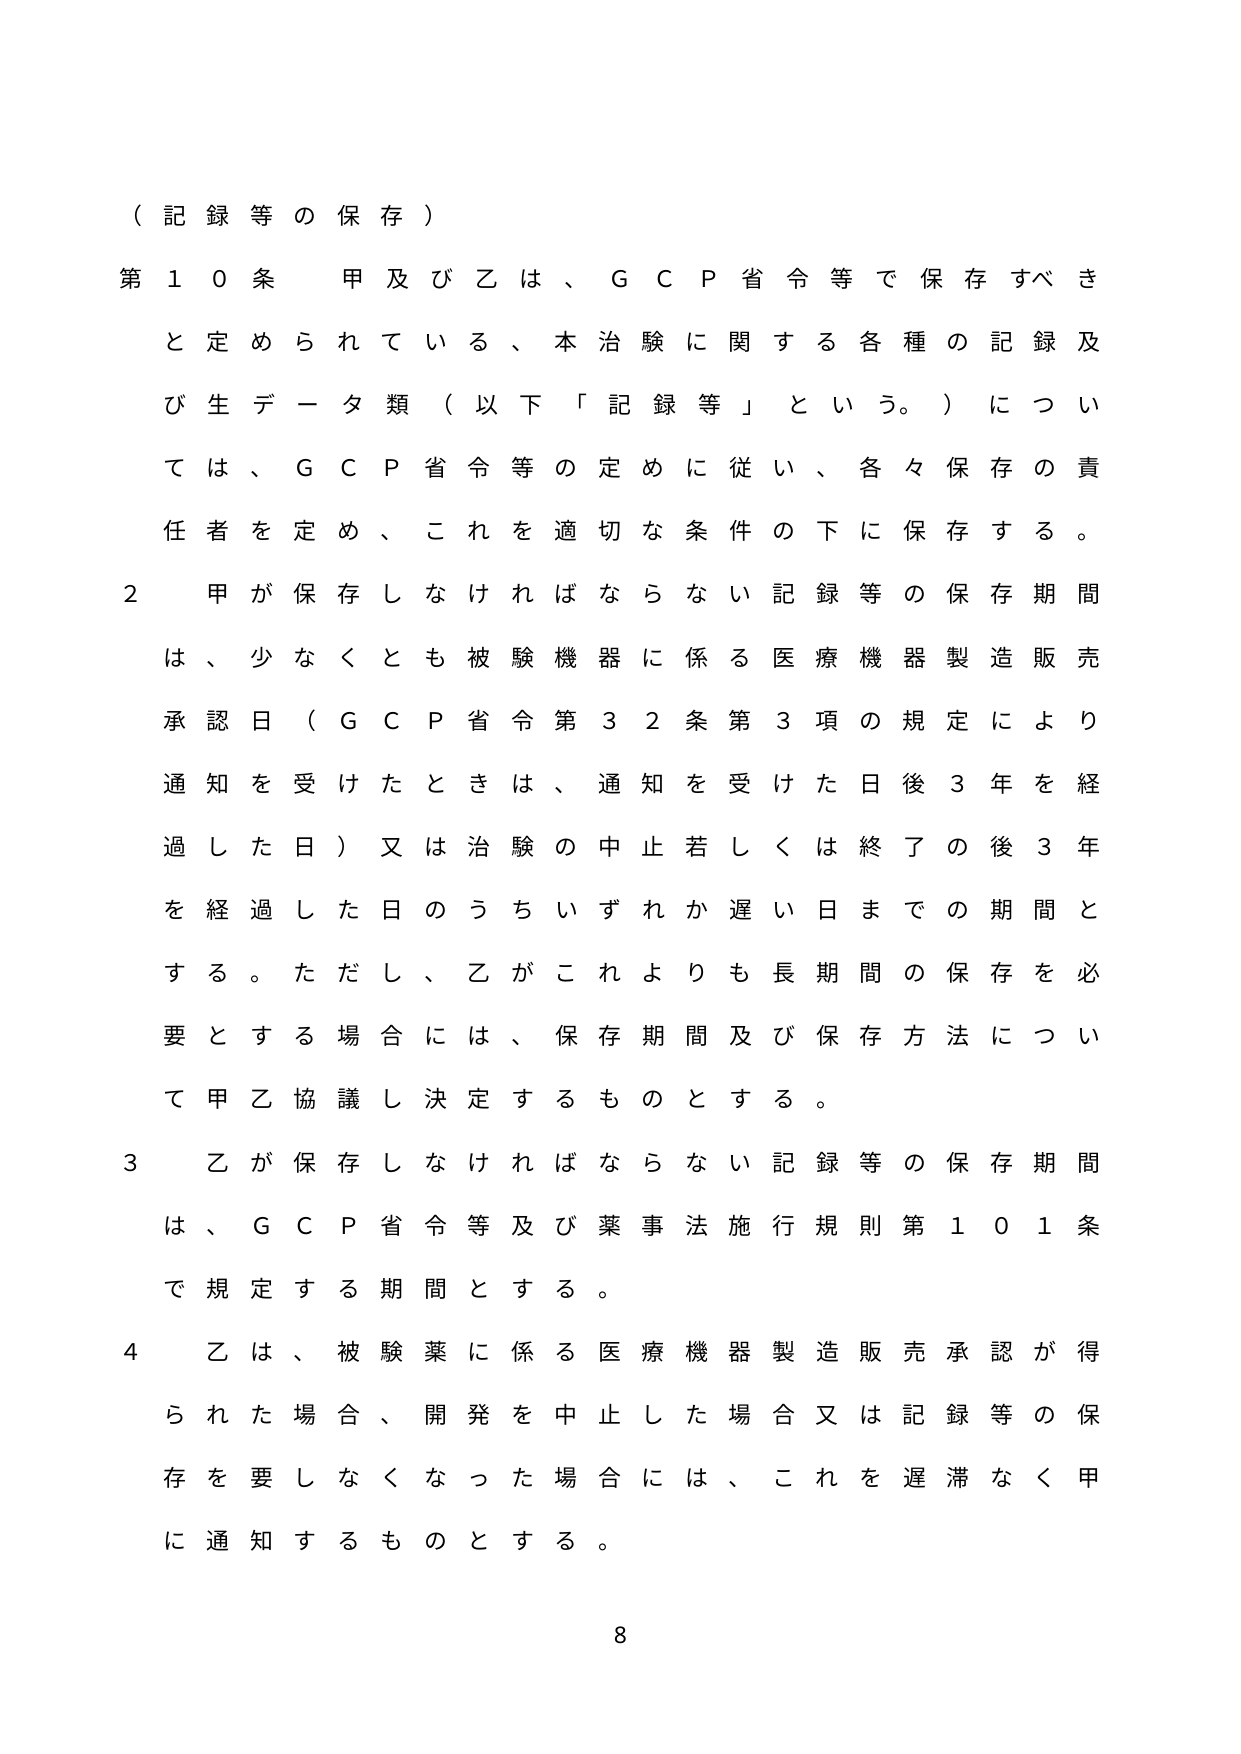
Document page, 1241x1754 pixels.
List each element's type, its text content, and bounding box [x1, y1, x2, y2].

text （記録等の保存） [119, 183, 1121, 246]
text ４ 乙は、被験薬に係る医療機器製造販売承認が得られた場合、開発を中止した場合又は記録等の保存を要しなくなった場合には、これを遅滞なく甲に通知するものとする。 [119, 1319, 1121, 1571]
text ２ 甲が保存しなければならない記録等の保存期間は、少なくとも被験機器に係る医療機器製造販売承認日（ＧＣＰ省令第３２条第３項の規定により通知を受けたときは、通知を受けた日後３年を経過した日）又は治験の中止若しくは終了の後３年を経過した日のうちいずれか遅い日までの期間とする。ただし、乙がこれよりも長期間の保存を必要とする場合には、保存期間及び保存方法について甲乙協議し決定するものとする。 [119, 561, 1121, 1129]
text ３ 乙が保存しなければならない記録等の保存期間は、ＧＣＰ省令等及び薬事法施行規則第１０１条で規定する期間とする。 [119, 1129, 1121, 1319]
text 第１０条 甲及び乙は、ＧＣＰ省令等で保存すべきと定められている、本治験に関する各種の記録及び生データ類（以下「記録等」という。）については、ＧＣＰ省令等の定めに従い、各々保存の責任者を定め、これを適切な条件の下に保存する。 [119, 246, 1121, 561]
